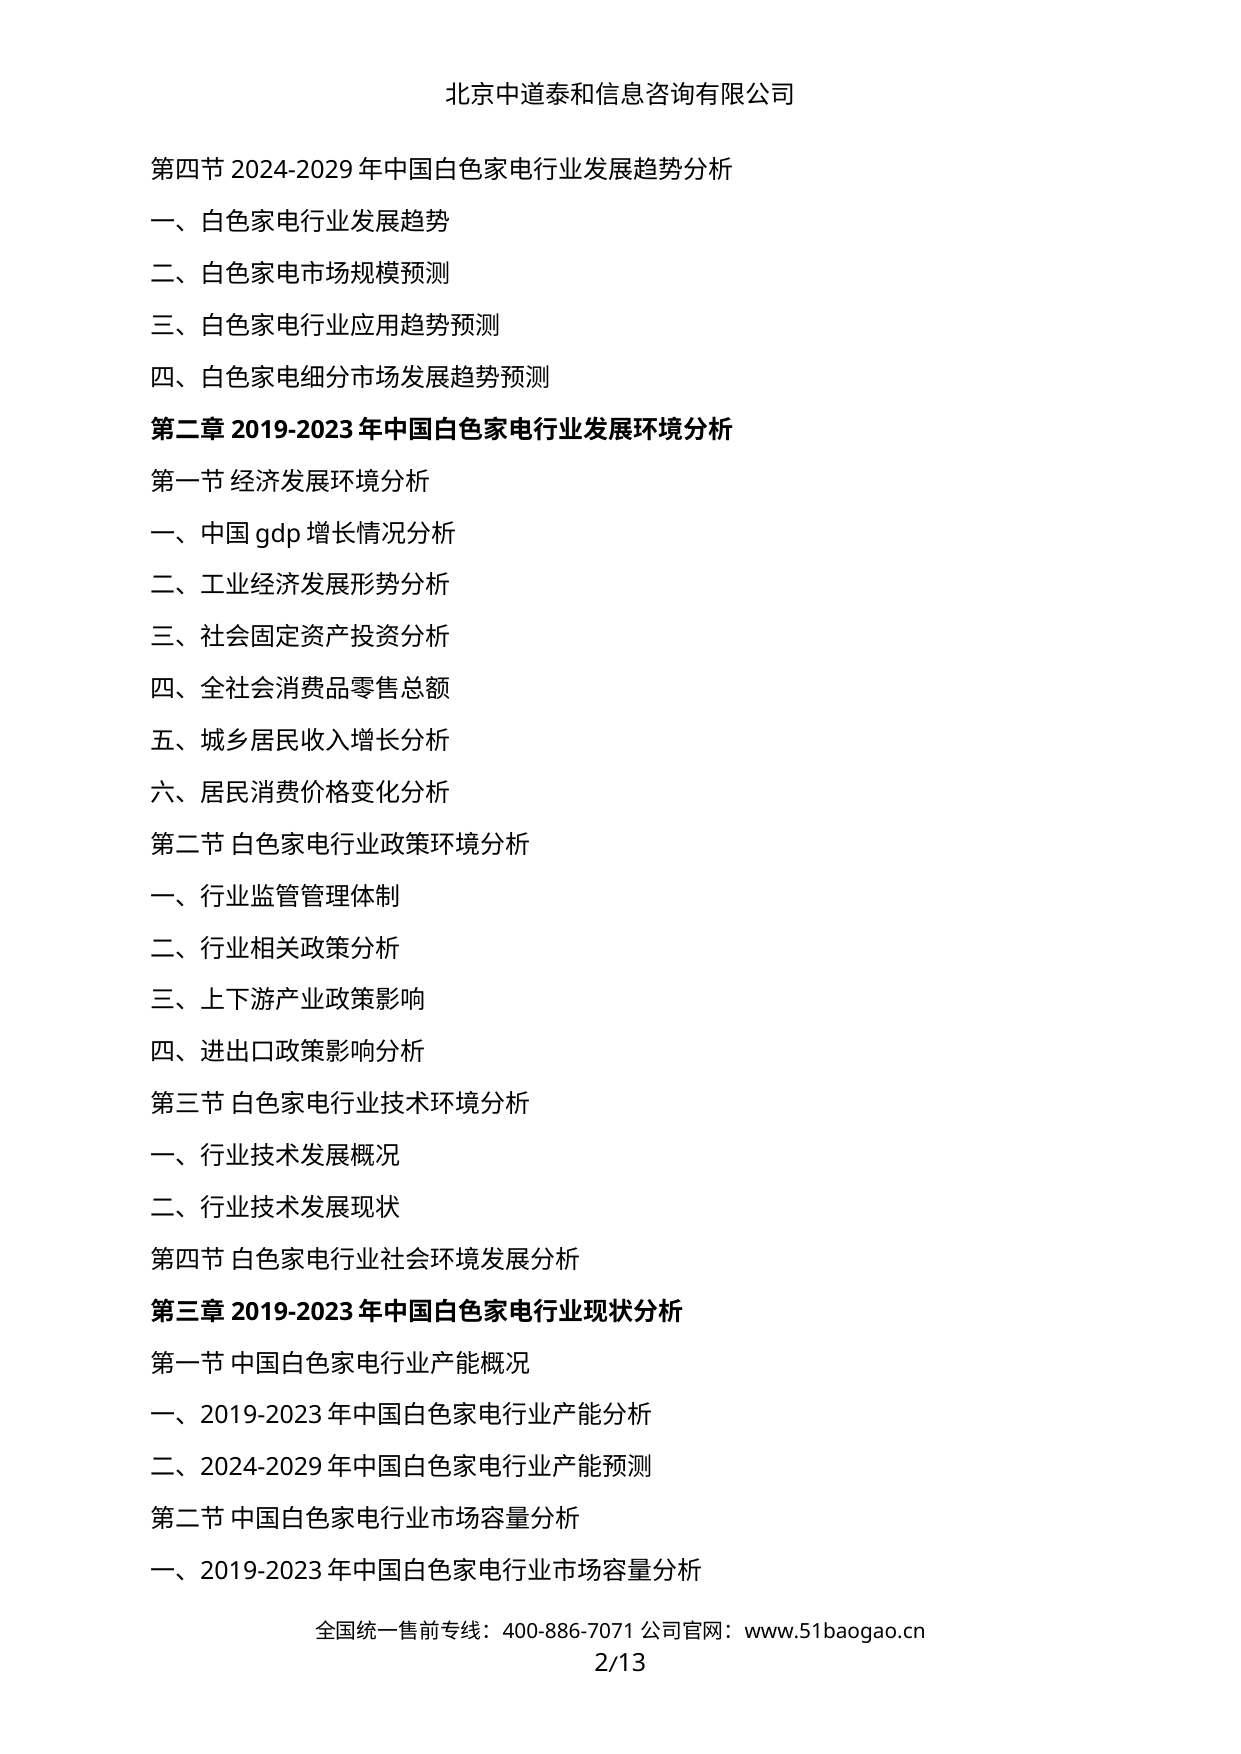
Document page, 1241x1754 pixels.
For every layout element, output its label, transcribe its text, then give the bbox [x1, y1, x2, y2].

text 第三章 2019-2023年中国白色家电行业现状分析 [150, 1291, 1090, 1327]
text 第一节 中国白色家电行业产能概况 [150, 1343, 1090, 1379]
text 第二节 中国白色家电行业市场容量分析 [150, 1499, 1090, 1535]
text 第三节 白色家电行业技术环境分析 [150, 1084, 1090, 1120]
text 四、全社会消费品零售总额 [150, 669, 1090, 705]
text 第一节 经济发展环境分析 [150, 461, 1090, 497]
text 二、工业经济发展形势分析 [150, 565, 1090, 601]
text 二、白色家电市场规模预测 [150, 254, 1090, 290]
text 三、上下游产业政策影响 [150, 980, 1090, 1016]
text 第四节 白色家电行业社会环境发展分析 [150, 1239, 1090, 1276]
text 二、行业技术发展现状 [150, 1187, 1090, 1224]
text 四、白色家电细分市场发展趋势预测 [150, 357, 1090, 394]
text 二、行业相关政策分析 [150, 928, 1090, 964]
text 一、中国gdp增长情况分析 [150, 513, 1090, 549]
text 二、2024-2029年中国白色家电行业产能预测 [150, 1447, 1090, 1483]
text 四、进出口政策影响分析 [150, 1032, 1090, 1068]
text 一、行业监管管理体制 [150, 876, 1090, 912]
text 一、2019-2023年中国白色家电行业市场容量分析 [150, 1551, 1090, 1587]
text 第二章 2019-2023年中国白色家电行业发展环境分析 [150, 409, 1090, 446]
text 五、城乡居民收入增长分析 [150, 721, 1090, 757]
text 三、白色家电行业应用趋势预测 [150, 306, 1090, 342]
text 第二节 白色家电行业政策环境分析 [150, 824, 1090, 861]
text 一、行业技术发展概况 [150, 1136, 1090, 1172]
text 第四节 2024-2029年中国白色家电行业发展趋势分析 [150, 150, 1090, 186]
text 一、2019-2023年中国白色家电行业产能分析 [150, 1395, 1090, 1431]
text 一、白色家电行业发展趋势 [150, 202, 1090, 238]
text 三、社会固定资产投资分析 [150, 617, 1090, 653]
text 六、居民消费价格变化分析 [150, 772, 1090, 809]
